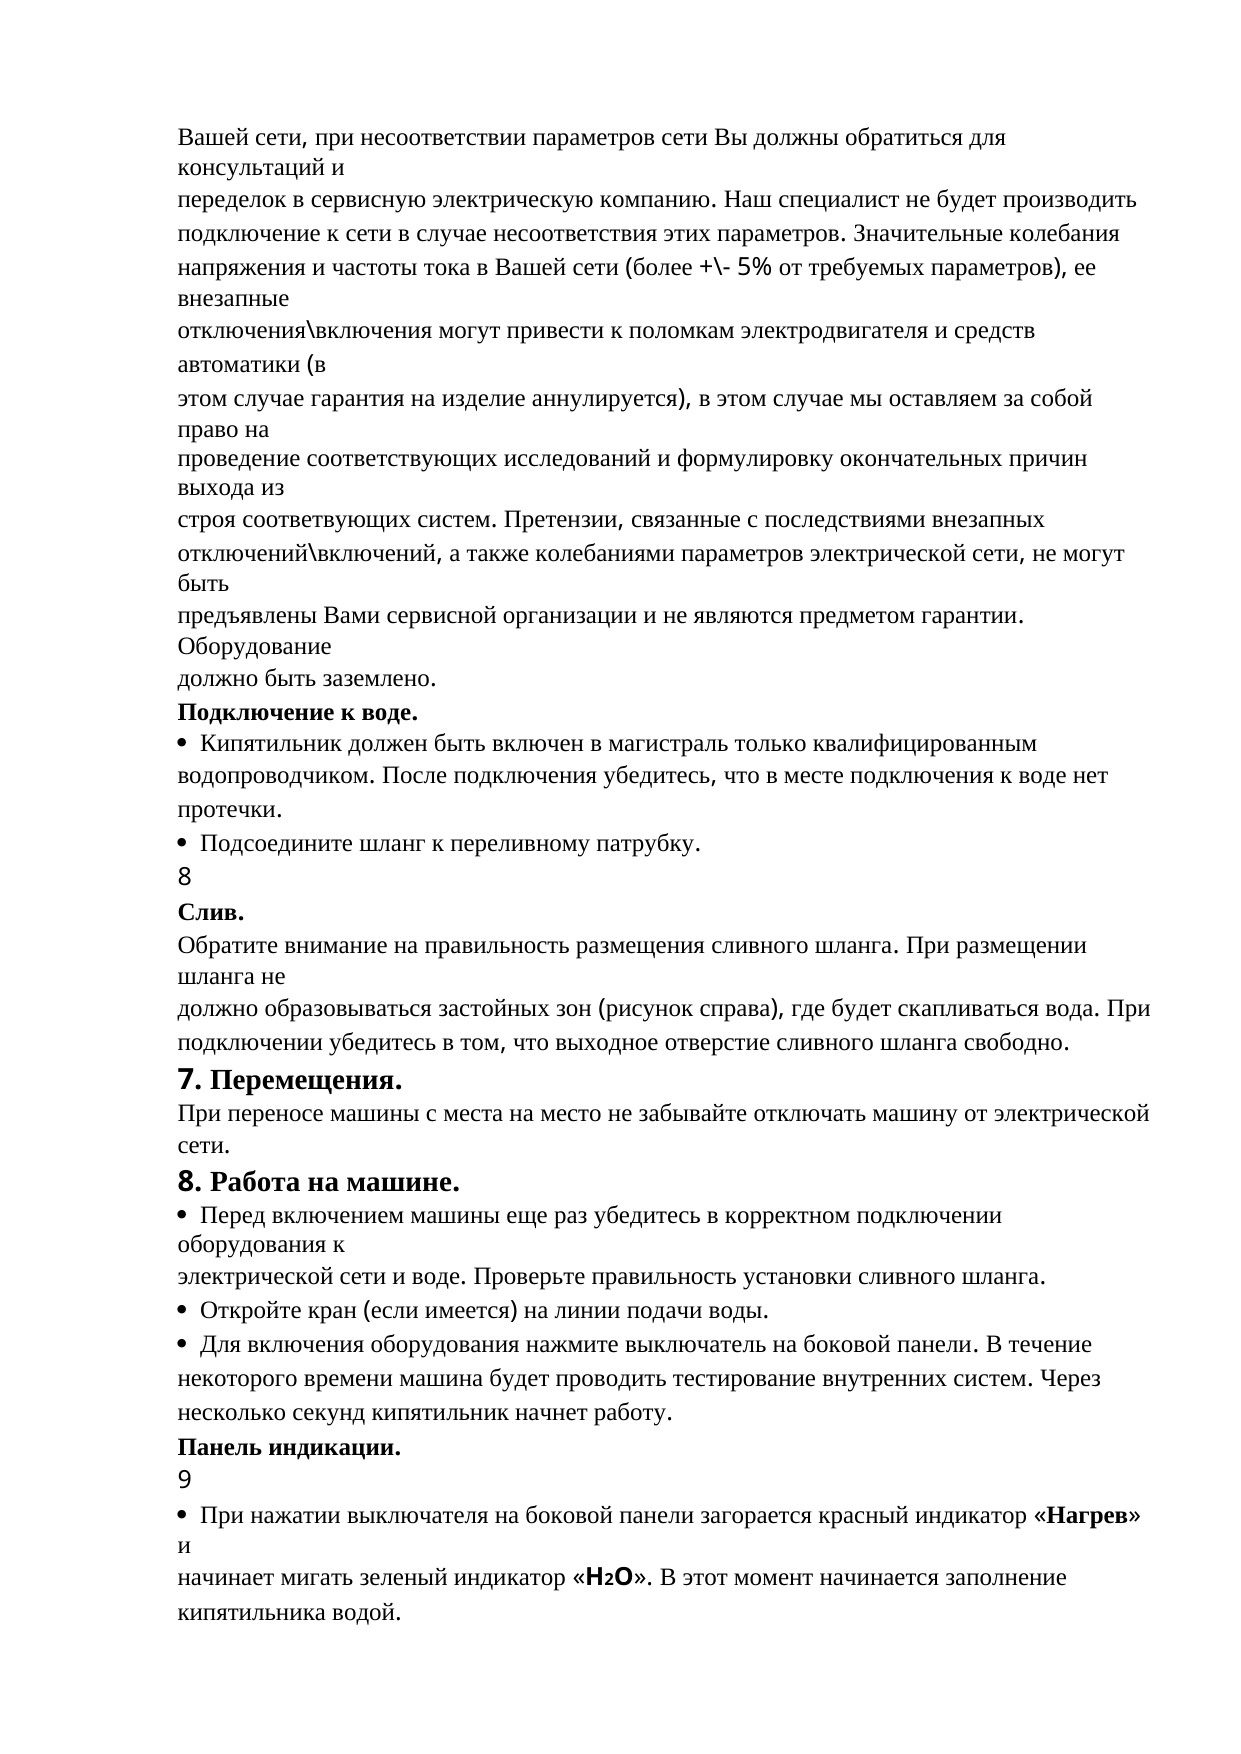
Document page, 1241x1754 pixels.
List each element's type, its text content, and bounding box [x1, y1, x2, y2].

text 8. Работа на машине. [177, 1161, 1152, 1200]
text протечки. [177, 791, 1152, 825]
text электрической сети и воде. Проверьте правильность установки сливного шланга. [177, 1258, 1152, 1292]
text начинает мигать зеленый индикатор «H2O». В этот момент начинается заполнение [177, 1559, 1152, 1593]
text должно образовываться застойных зон (рисунок справа), где будет скапливаться вода. При [177, 990, 1152, 1024]
text Перед включением машины еще раз убедитесь в корректном подключении оборудования к [177, 1200, 1152, 1258]
text переделок в сервисную электрическую компанию. Наш специалист не будет производить [177, 181, 1152, 215]
text При нажатии выключателя на боковой панели загорается красный индикатор «Нагрев» и [177, 1496, 1152, 1559]
text должно быть заземлено. [177, 660, 1152, 694]
text некоторого времени машина будет проводить тестирование внутренних систем. Через [177, 1360, 1152, 1394]
text Обратите внимание на правильность размещения сливного шланга. При размещении шланга не [177, 927, 1152, 990]
text 8 [177, 859, 1152, 893]
text кипятильника водой. [177, 1593, 1152, 1627]
text Слив. [177, 893, 1152, 927]
text подключение к сети в случае несоответствия этих параметров. Значительные колебания [177, 215, 1152, 249]
text Для включения оборудования нажмите выключатель на боковой панели. В течение [177, 1326, 1152, 1360]
text отключения\включения могут привести к поломкам электродвигателя и средств автоматики (в [177, 312, 1152, 380]
text строя соответвующих систем. Претензии, связанные с последствиями внезапных [177, 500, 1152, 534]
text подключении убедитесь в том, что выходное отверстие сливного шланга свободно. [177, 1024, 1152, 1058]
text отключений\включений, а также колебаниями параметров электрической сети, не могут быть [177, 534, 1152, 597]
text водопроводчиком. После подключения убедитесь, что в месте подключения к воде нет [177, 757, 1152, 791]
text Вашей сети, при несоответствии параметров сети Вы должны обратиться для консультаций и [177, 118, 1152, 181]
text Кипятильник должен быть включен в магистраль только квалифицированным [177, 728, 1152, 757]
text несколько секунд кипятильник начнет работу. [177, 1394, 1152, 1428]
text Панель индикации. [177, 1428, 1152, 1462]
text 7. Перемещения. [177, 1058, 1152, 1098]
text Подсоедините шланг к переливному патрубку. [177, 825, 1152, 859]
text Подключение к воде. [177, 694, 1152, 728]
text этом случае гарантия на изделие аннулируется), в этом случае мы оставляем за собой право на [177, 380, 1152, 443]
text При переносе машины с места на место не забывайте отключать машину от электрической [177, 1098, 1152, 1127]
text 9 [177, 1462, 1152, 1496]
text сети. [177, 1127, 1152, 1161]
text предъявлены Вами сервисной организации и не являются предметом гарантии. Оборудование [177, 597, 1152, 660]
text напряжения и частоты тока в Вашей сети (более +\- 5% от требуемых параметров), ее внезапные [177, 249, 1152, 312]
text Откройте кран (если имеется) на линии подачи воды. [177, 1292, 1152, 1326]
text проведение соответствующих исследований и формулировку окончательных причин выхода из [177, 443, 1152, 500]
